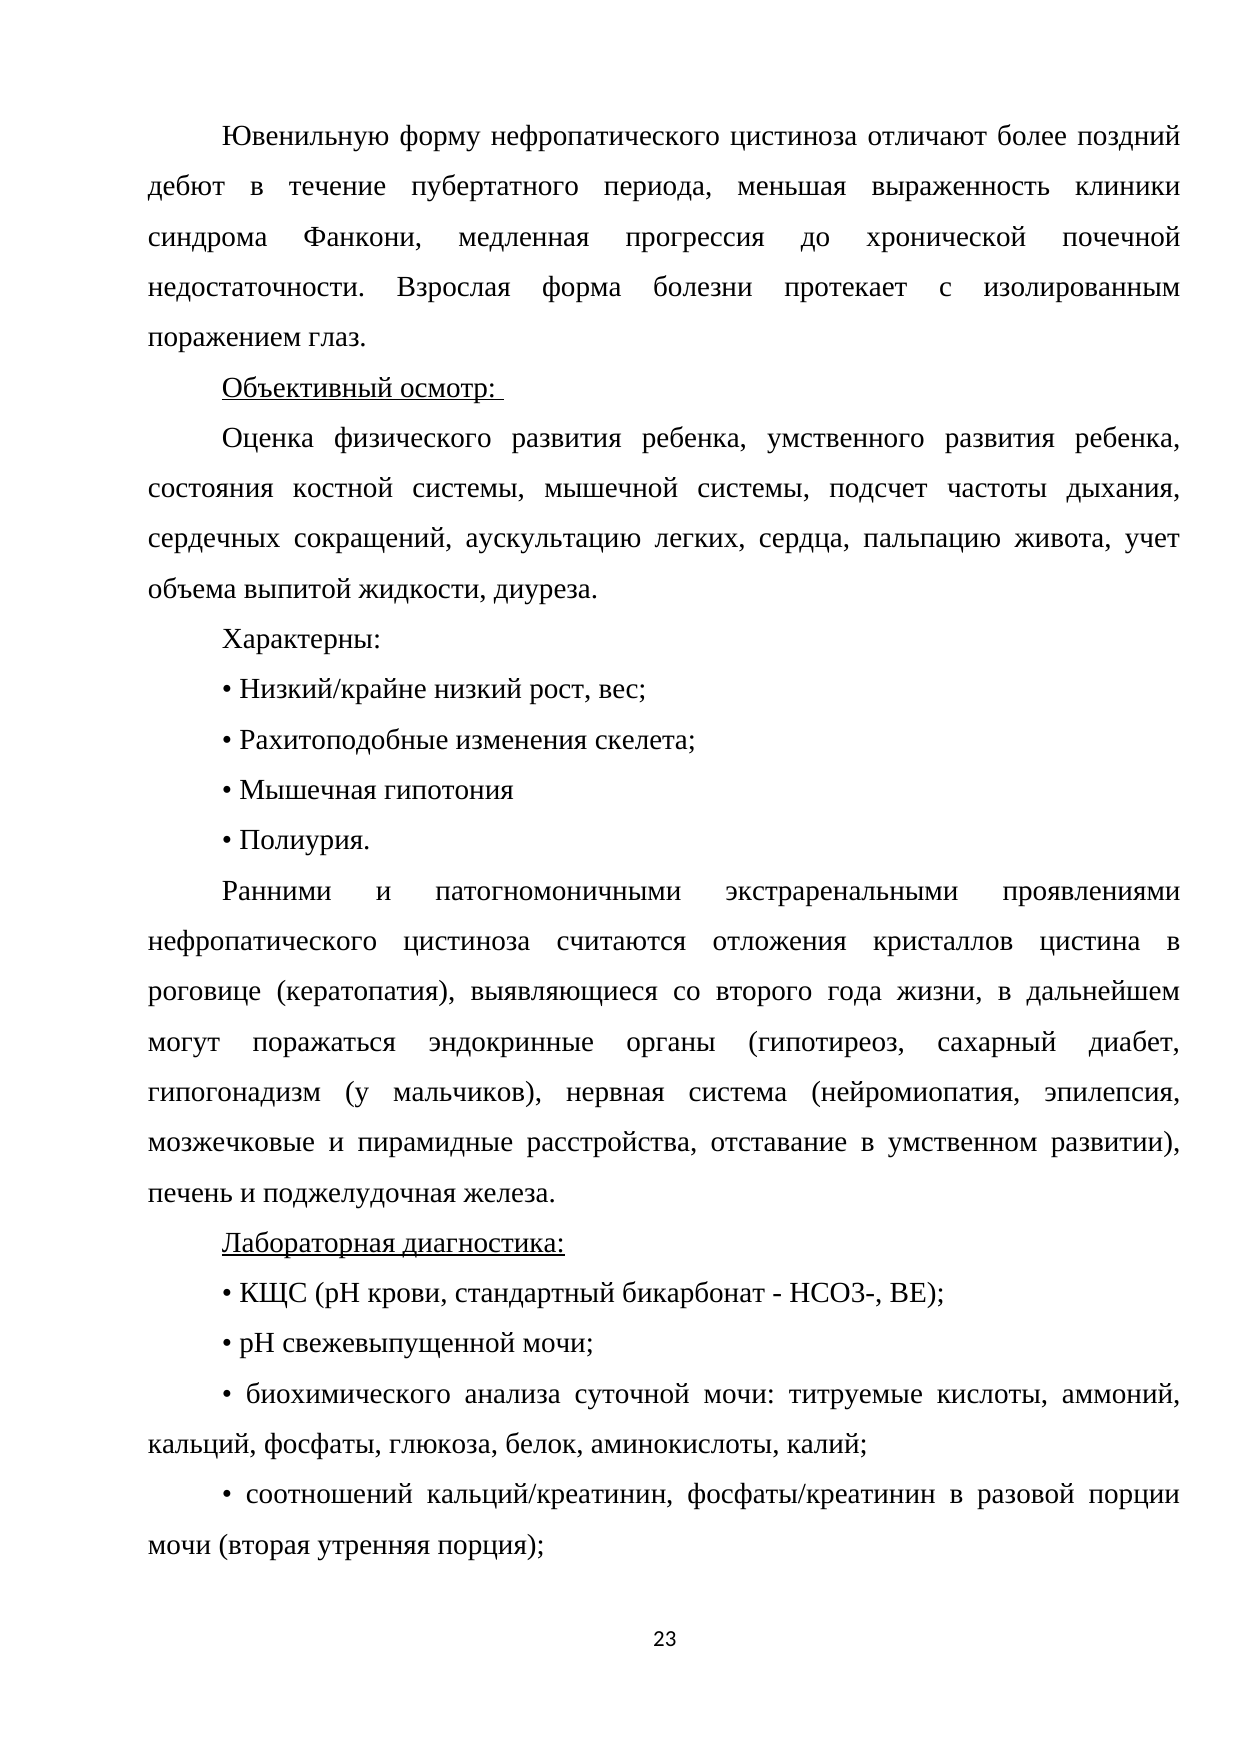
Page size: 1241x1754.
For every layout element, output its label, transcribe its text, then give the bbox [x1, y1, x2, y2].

text Характерны: [148, 621, 1181, 655]
text • биохимического анализа суточной мочи: титруемые кислоты, аммоний, кальций, фосфаты, глюкоза, белок, аминокислоты, калий; [148, 1376, 1181, 1460]
text • Низкий/крайне низкий рост, вес; [148, 672, 1181, 705]
text Оценка физического развития ребенка, умственного развития ребенка, состояния костной системы, мышечной системы, подсчет частоты дыхания, сердечных сокращений, аускультацию легких, сердца, пальпацию живота, учет объема выпитой жидкости, диуреза. [148, 420, 1181, 604]
text Лабораторная диагностика: [148, 1225, 1181, 1258]
text Ювенильную форму нефропатического цистиноза отличают более поздний дебют в течение пубертатного периода, меньшая выраженность клиники синдрома Фанкони, медленная прогрессия до хронической почечной недостаточности. Взрослая форма болезни протекает с изолированным поражением глаз. [148, 118, 1181, 353]
text Ранними и патогномоничными экстраренальными проявлениями нефропатического цистиноза считаются отложения кристаллов цистина в роговице (кератопатия), выявляющиеся со второго года жизни, в дальнейшем могут поражаться эндокринные органы (гипотиреоз, сахарный диабет, гипогонадизм (у мальчиков), нервная система (нейромиопатия, эпилепсия, мозжечковые и пирамидные расстройства, отставание в умственном развитии), печень и поджелудочная железа. [148, 873, 1181, 1208]
text • КЩС (рН крови, стандартный бикарбонат - HCO3-, ВЕ); [148, 1275, 1181, 1309]
text • Полиурия. [148, 822, 1181, 856]
text • Рахитоподобные изменения скелета; [148, 722, 1181, 755]
text • соотношений кальций/креатинин, фосфаты/креатинин в разовой порции мочи (вторая утренняя порция); [148, 1477, 1181, 1560]
text Объективный осмотр: [148, 370, 1181, 403]
text • Мышечная гипотония [148, 772, 1181, 806]
text • рН свежевыпущенной мочи; [148, 1326, 1181, 1359]
